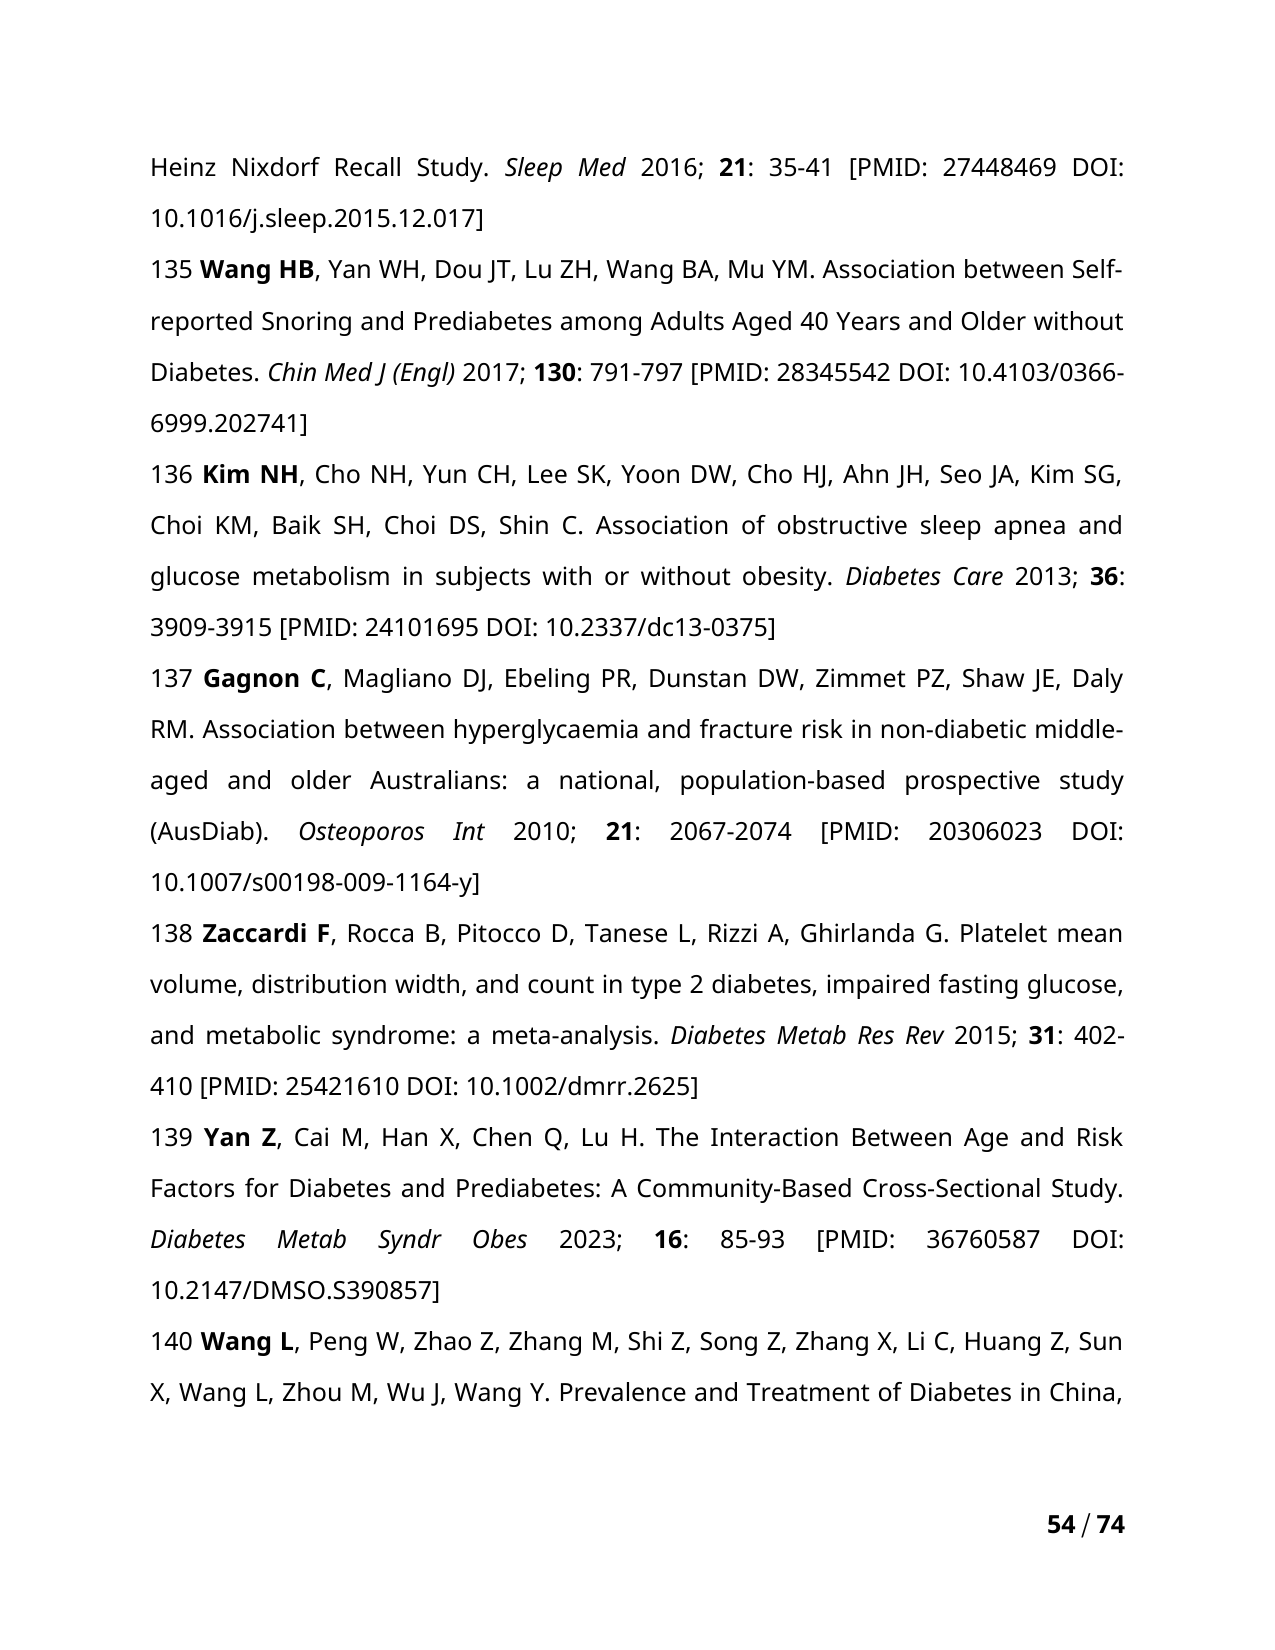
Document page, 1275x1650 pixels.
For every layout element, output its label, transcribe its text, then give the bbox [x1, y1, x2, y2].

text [150, 1324, 1125, 1409]
text 137 Gagnon C, Magliano DJ, Ebeling PR, Dunstan DW, Zimmet PZ, Shaw JE, Daly RM. Association between hyperglycaemia and fracture risk in non-diabetic middle-aged and older Australians: a national, population-based prospective study (AusDiab). Osteoporos Int 2010; 21: 2067-2074 [PMID: 20306023 DOI: 10.1007/s00198-009-1164-y] [150, 660, 1125, 899]
text 135 Wang HB, Yan WH, Dou JT, Lu ZH, Wang BA, Mu YM. Association between Self-reported Snoring and Prediabetes among Adults Aged 40 Years and Older without Diabetes. Chin Med J (Engl) 2017; 130: 791-797 [PMID: 28345542 DOI: 10.4103/0366-6999.202741] [150, 252, 1125, 439]
text 138 Zaccardi F, Rocca B, Pitocco D, Tanese L, Rizzi A, Ghirlanda G. Platelet mean volume, distribution width, and count in type 2 diabetes, impaired fasting glucose, and metabolic syndrome: a meta-analysis. Diabetes Metab Res Rev 2015; 31: 402-410 [PMID: 25421610 DOI: 10.1002/dmrr.2625] [150, 916, 1125, 1103]
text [150, 150, 1125, 235]
text 139 Yan Z, Cai M, Han X, Chen Q, Lu H. The Interaction Between Age and Risk Factors for Diabetes and Prediabetes: A Community-Based Cross-Sectional Study. Diabetes Metab Syndr Obes 2023; 16: 85-93 [PMID: 36760587 DOI: 10.2147/DMSO.S390857] [150, 1120, 1125, 1307]
text 136 Kim NH, Cho NH, Yun CH, Lee SK, Yoon DW, Cho HJ, Ahn JH, Seo JA, Kim SG, Choi KM, Baik SH, Choi DS, Shin C. Association of obstructive sleep apnea and glucose metabolism in subjects with or without obesity. Diabetes Care 2013; 36: 3909-3915 [PMID: 24101695 DOI: 10.2337/dc13-0375] [150, 456, 1125, 643]
